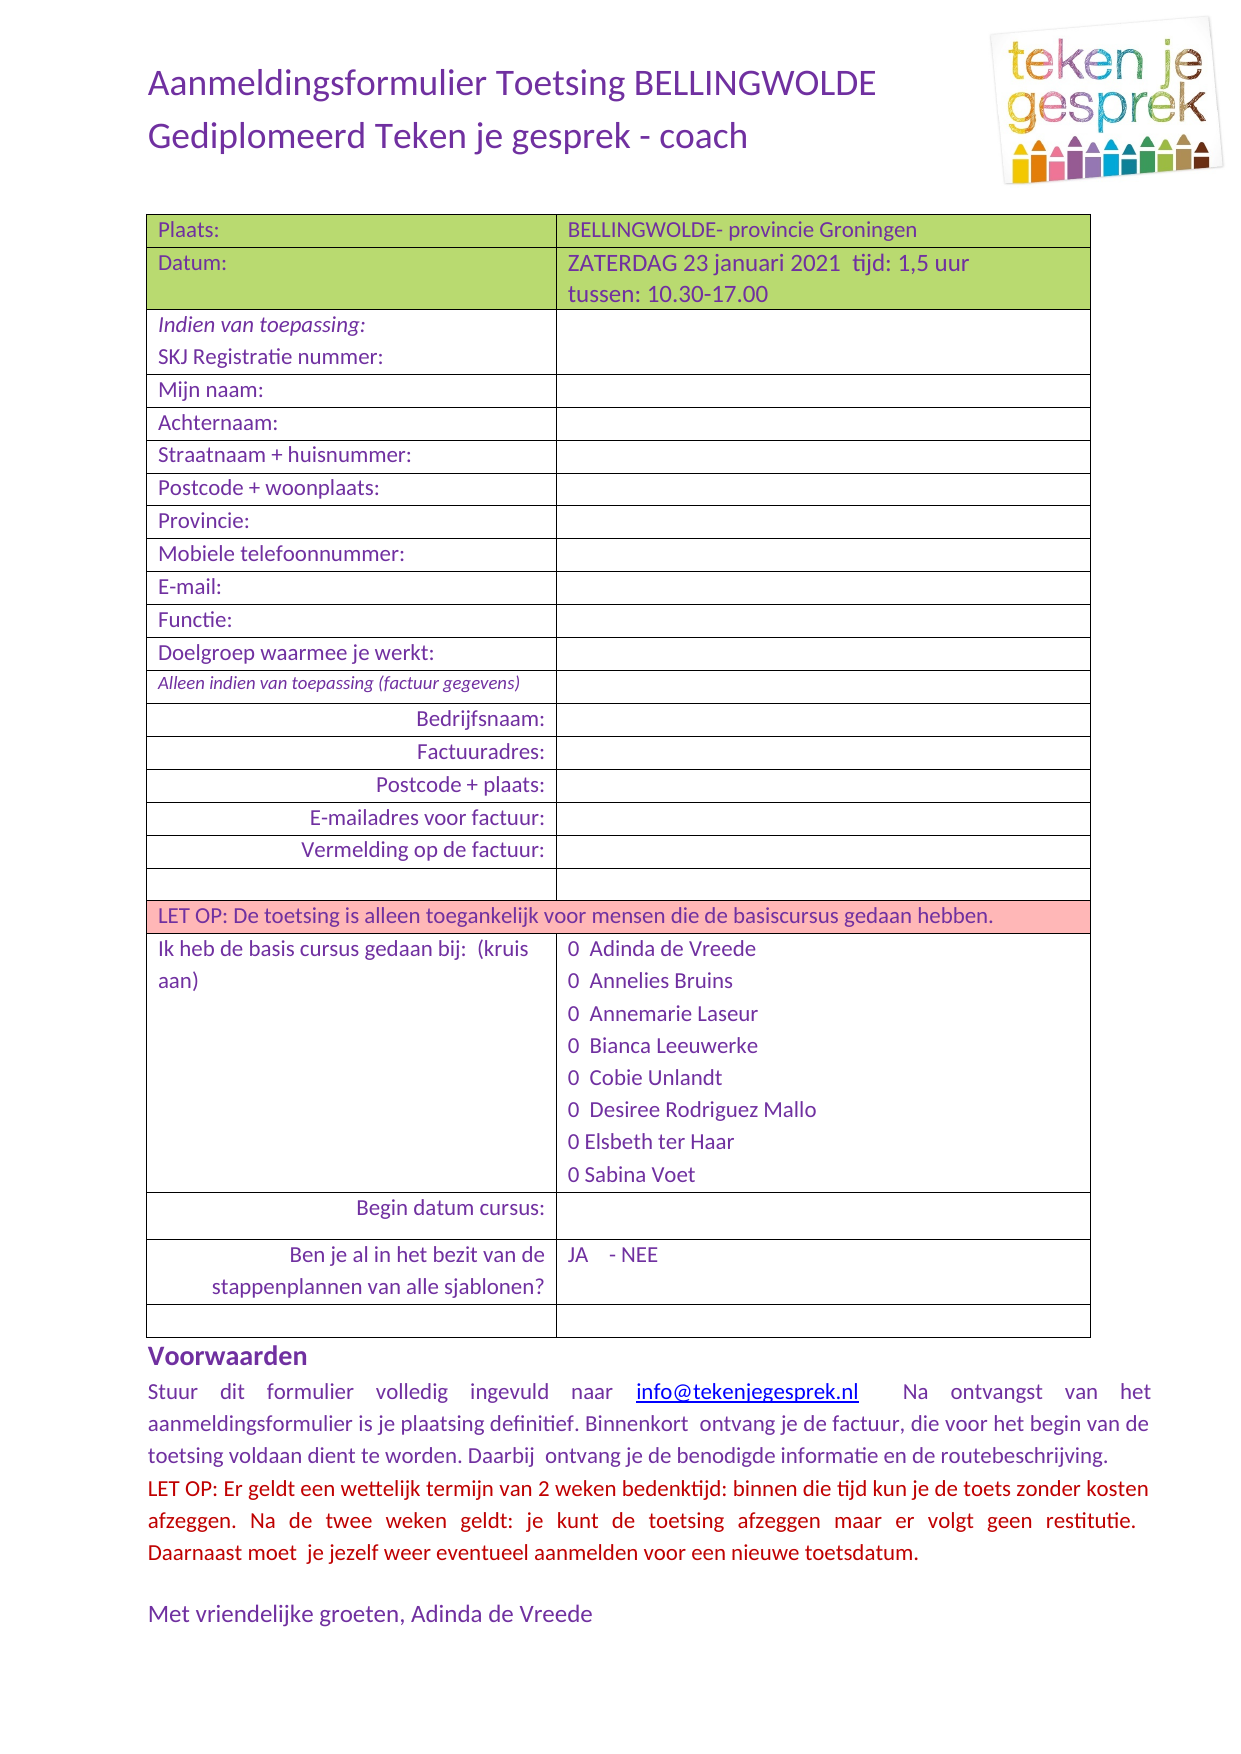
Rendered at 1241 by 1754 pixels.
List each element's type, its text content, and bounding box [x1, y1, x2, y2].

table_cell Postcode + plaats: [147, 770, 556, 802]
table_cell Straatnaam + huisnummer: [147, 441, 556, 472]
table_cell [557, 310, 1090, 374]
table_cell [557, 375, 1090, 407]
table_cell 0 Adinda de Vreede 0 Annelies Bruins 0 Annemarie Laseur 0 Bianca Leeuwerke 0 Cobie Unlandt 0 Desiree Rodriguez Mallo 0 Elsbeth ter Haar 0 Sabina Voet [557, 934, 1090, 1192]
text Stuur dit formulier volledig ingevuld naar info@tekenjegesprek.nl Na ontvangst van het aanmeldingsformulier is je plaatsing definitief. Binnenkort ontvang je de factuur, die voor het begin van de toetsing voldaan dient te worden. Daarbij ontvang je de benodigde informatie en de routebeschrijving. [148, 1377, 1152, 1470]
table_cell [557, 869, 1090, 900]
table_cell [557, 704, 1090, 736]
picture [984, 11, 1232, 188]
table_cell Bedrijfsnaam: [147, 704, 556, 736]
table_cell Postcode + woonplaats: [147, 474, 556, 505]
table_cell E-mailadres voor factuur: [147, 803, 556, 834]
table_cell [557, 836, 1090, 867]
table_cell JA - NEE [557, 1240, 1090, 1304]
table_cell Datum: [147, 248, 556, 309]
table_cell [557, 506, 1090, 538]
table_cell [557, 1305, 1090, 1337]
table_cell [147, 1305, 556, 1337]
table_cell E-mail: [147, 572, 556, 604]
table_cell [557, 474, 1090, 505]
table_cell Vermelding op de factuur: [147, 836, 556, 867]
table_header Plaats: [147, 215, 556, 247]
table_cell Mobiele telefoonnummer: [147, 539, 556, 571]
table_cell Doelgroep waarmee je werkt: [147, 638, 556, 670]
table_cell Indien van toepassing: SKJ Registratie nummer: [147, 310, 556, 374]
table_cell [557, 770, 1090, 802]
table_cell Achternaam: [147, 408, 556, 439]
table_cell [557, 671, 1090, 703]
table_cell Begin datum cursus: [147, 1193, 556, 1239]
table_cell [557, 1193, 1090, 1239]
table_cell [557, 605, 1090, 637]
text Gediplomeerd Teken je gesprek - coach [148, 112, 984, 186]
table_cell ZATERDAG 23 januari 2021 tijd: 1,5 uur tussen: 10.30-17.00 [557, 248, 1090, 309]
table_cell [557, 441, 1090, 472]
table_header BELLINGWOLDE- provincie Groningen [557, 215, 1090, 247]
table_cell Mijn naam: [147, 375, 556, 407]
table_cell Alleen indien van toepassing (factuur gegevens) [147, 671, 556, 703]
text Met vriendelijke groeten, Adinda de Vreede [148, 1598, 1152, 1657]
table_cell [557, 572, 1090, 604]
text LET OP: Er geldt een wettelijk termijn van 2 weken bedenktijd: binnen die tijd kun je de toets zonder kosten afzeggen. Na de twee weken geldt: je kunt de toetsing afzeggen maar er volgt geen restitutie. Daarnaast moet je jezelf weer eventueel aanmelden voor een nieuwe toetsdatum. [148, 1474, 1152, 1566]
text Voorwaarden [148, 1338, 1152, 1372]
table_cell [557, 803, 1090, 834]
table_cell Ik heb de basis cursus gedaan bij: (kruis aan) [147, 934, 556, 1192]
text Aanmeldingsformulier Toetsing BELLINGWOLDE [148, 59, 984, 105]
table_cell [557, 737, 1090, 769]
table_cell [557, 638, 1090, 670]
table_cell [147, 869, 556, 900]
table_cell LET OP: De toetsing is alleen toegankelijk voor mensen die de basiscursus gedaan hebben. [147, 901, 1090, 933]
table_cell Ben je al in het bezit van de stappenplannen van alle sjablonen? [147, 1240, 556, 1304]
table_cell [557, 539, 1090, 571]
table_cell Factuuradres: [147, 737, 556, 769]
table_cell Functie: [147, 605, 556, 637]
table_cell Provincie: [147, 506, 556, 538]
table_cell [557, 408, 1090, 439]
